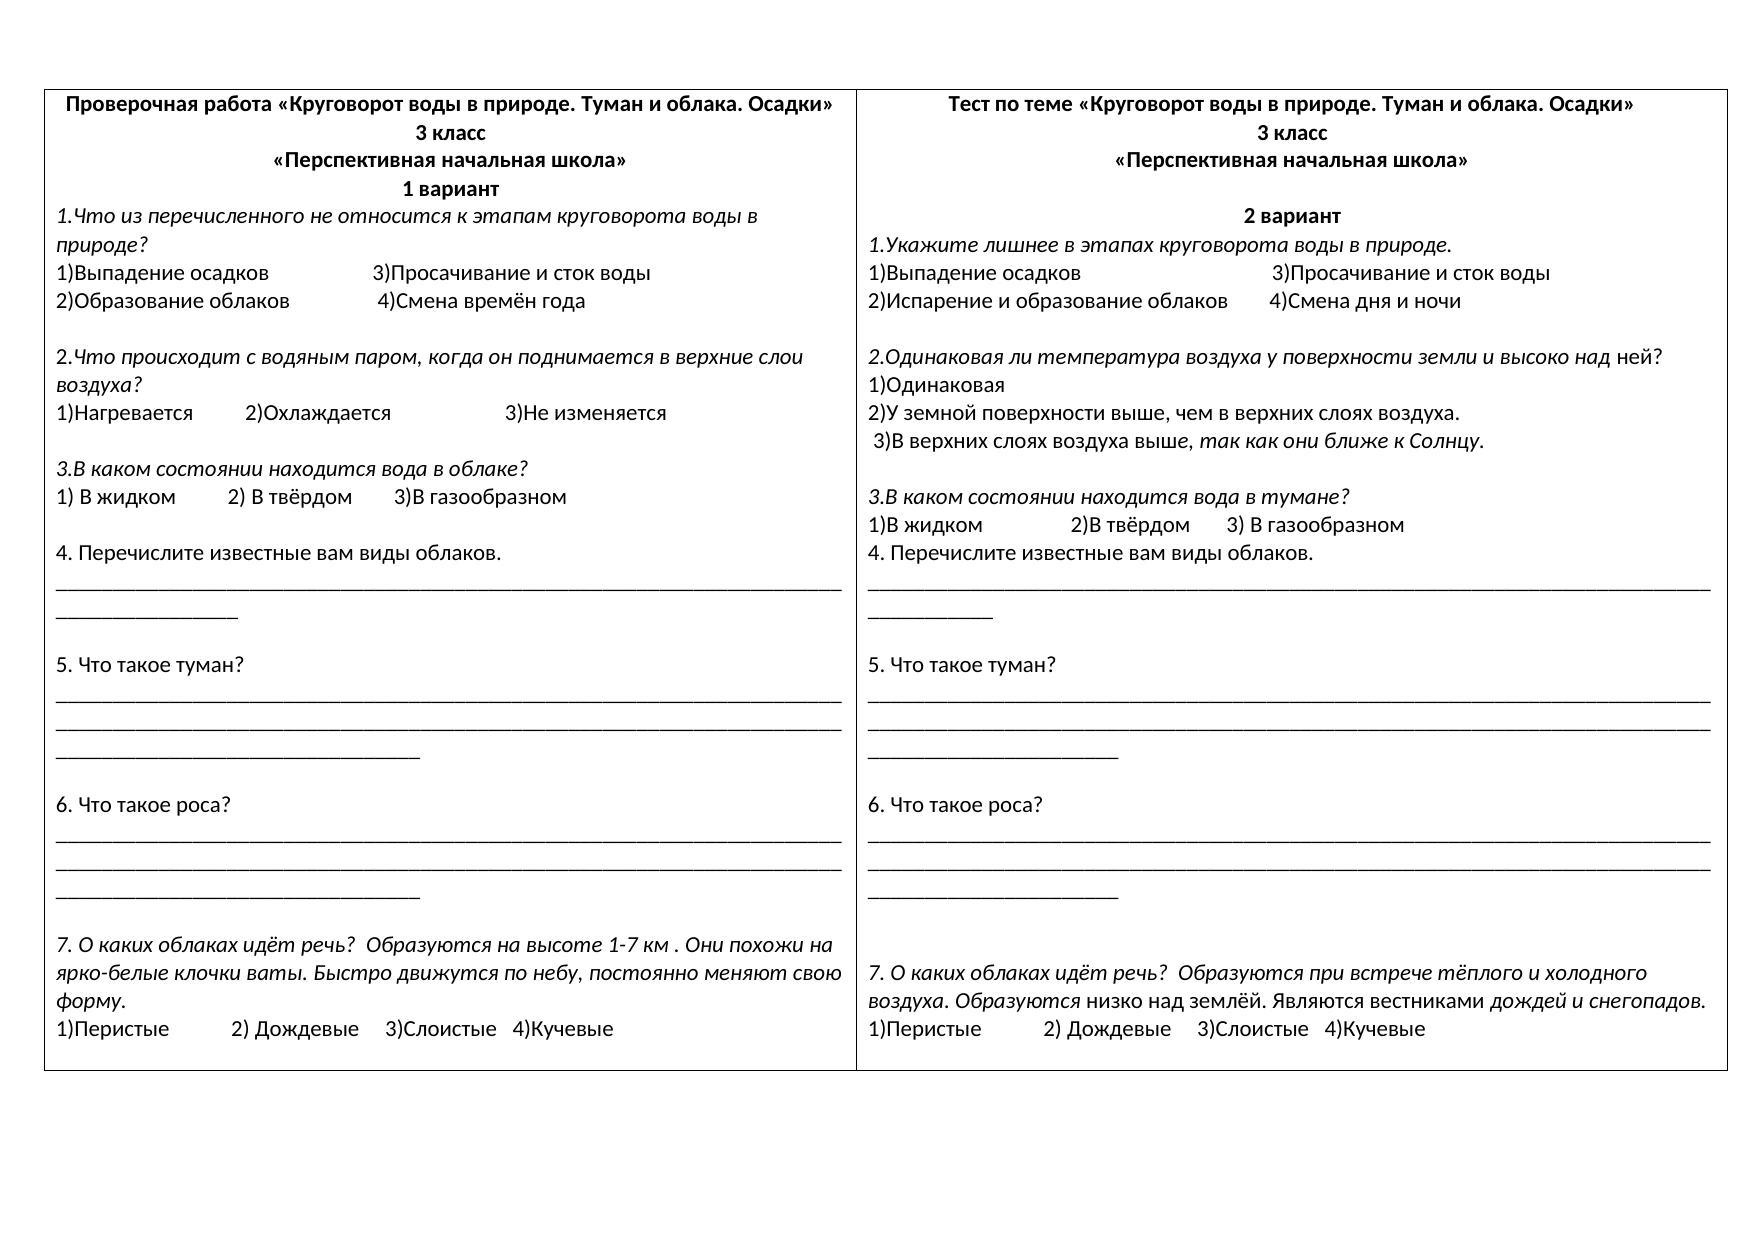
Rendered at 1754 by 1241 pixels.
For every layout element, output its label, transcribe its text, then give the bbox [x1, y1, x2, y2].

table_header Тест по теме «Круговорот воды в природе. Туман и облака. Осадки» 3 класс «Перспективная начальная школа» 2 вариант 1.Укажите лишнее в этапах круговорота воды в природе. 1)Выпадение осадков 3)Просачивание и сток воды 2)Испарение и образование облаков 4)Смена дня и ночи 2.Одинаковая ли температура воздуха у поверхности земли и высоко над ней? 1)Одинаковая 2)У земной поверхности выше, чем в верхних слоях воздуха. 3)В верхних слоях воздуха выше, так как они ближе к Солнцу. 3.В каком состоянии находится вода в тумане? 1)В жидком 2)В твёрдом 3) В газообразном 4. Перечислите известные вам виды облаков. _____________________________________________________________________________________ 5. Что такое туман? __________________________________________________________________________________________________________________________________________________________________________ 6. Что такое роса? __________________________________________________________________________________________________________________________________________________________________________ 7. О каких облаках идёт речь? Образуются при встрече тёплого и холодного воздуха. Образуются низко над землёй. Являются вестниками дождей и снегопадов. 1)Перистые 2) Дождевые 3)Слоистые 4)Кучевые [857, 90, 1727, 1070]
table_header Проверочная работа «Круговорот воды в природе. Туман и облака. Осадки» 3 класс «Перспективная начальная школа» 1 вариант 1.Что из перечисленного не относится к этапам круговорота воды в природе? 1)Выпадение осадков 3)Просачивание и сток воды 2)Образование облаков 4)Смена времён года 2.Что происходит с водяным паром, когда он поднимается в верхние слои воздуха? 1)Нагревается 2)Охлаждается 3)Не изменяется 3.В каком состоянии находится вода в облаке? 1) В жидком 2) В твёрдом 3)В газообразном 4. Перечислите известные вам виды облаков. _____________________________________________________________________________________ 5. Что такое туман? __________________________________________________________________________________________________________________________________________________________________________ 6. Что такое роса? __________________________________________________________________________________________________________________________________________________________________________ 7. О каких облаках идёт речь? Образуются на высоте 1-7 км . Они похожи на ярко-белые клочки ваты. Быстро движутся по небу, постоянно меняют свою форму. 1)Перистые 2) Дождевые 3)Слоистые 4)Кучевые [45, 90, 856, 1070]
